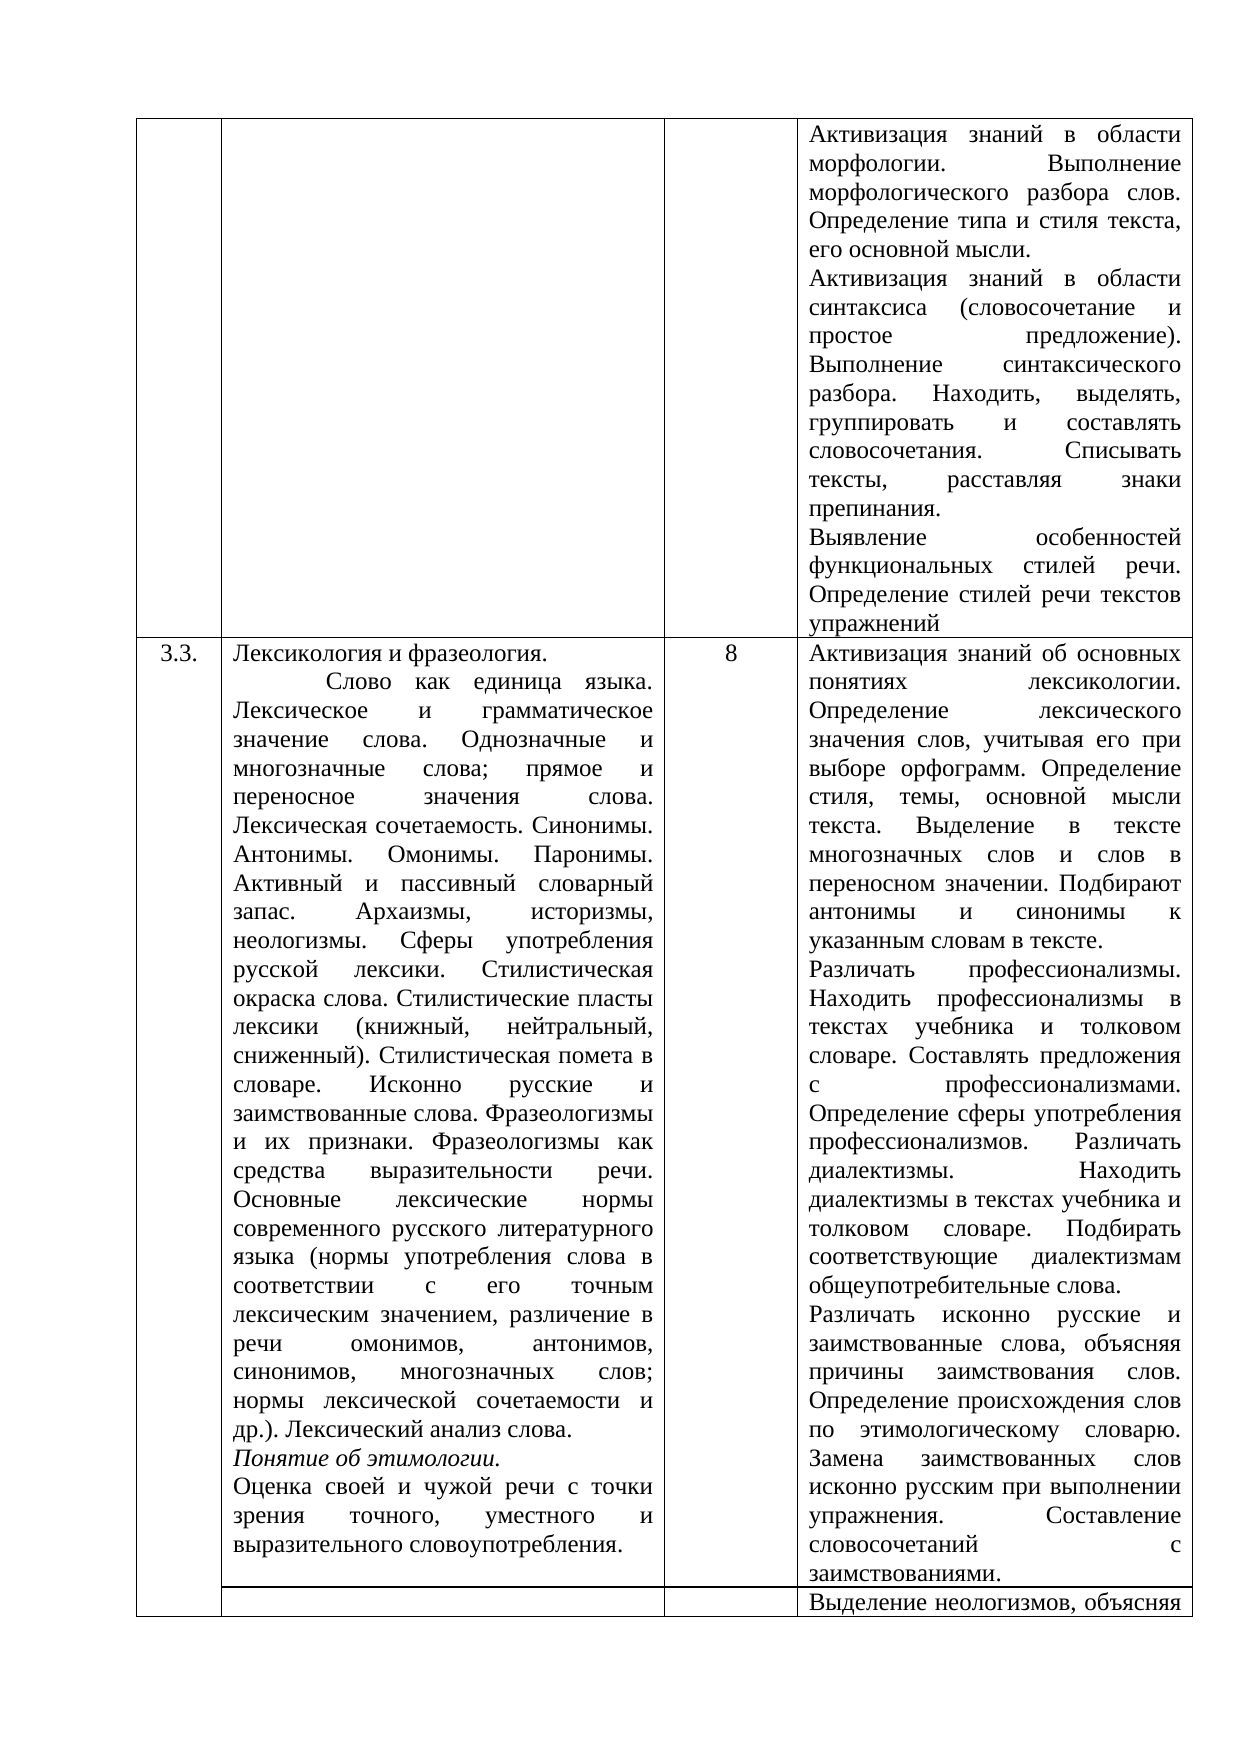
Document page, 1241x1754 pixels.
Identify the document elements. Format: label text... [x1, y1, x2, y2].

table_cell [665, 119, 797, 637]
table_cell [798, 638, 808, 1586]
table_cell [653, 1588, 664, 1616]
table_cell 8 [665, 638, 797, 1586]
table_cell [222, 1588, 233, 1616]
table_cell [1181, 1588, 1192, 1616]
table_cell 3.3. [137, 638, 221, 1616]
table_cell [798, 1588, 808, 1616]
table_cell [222, 119, 664, 637]
table_cell [137, 119, 221, 637]
table_cell [786, 1588, 797, 1616]
table_cell [665, 1588, 676, 1616]
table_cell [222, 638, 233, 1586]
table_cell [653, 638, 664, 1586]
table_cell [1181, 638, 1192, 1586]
